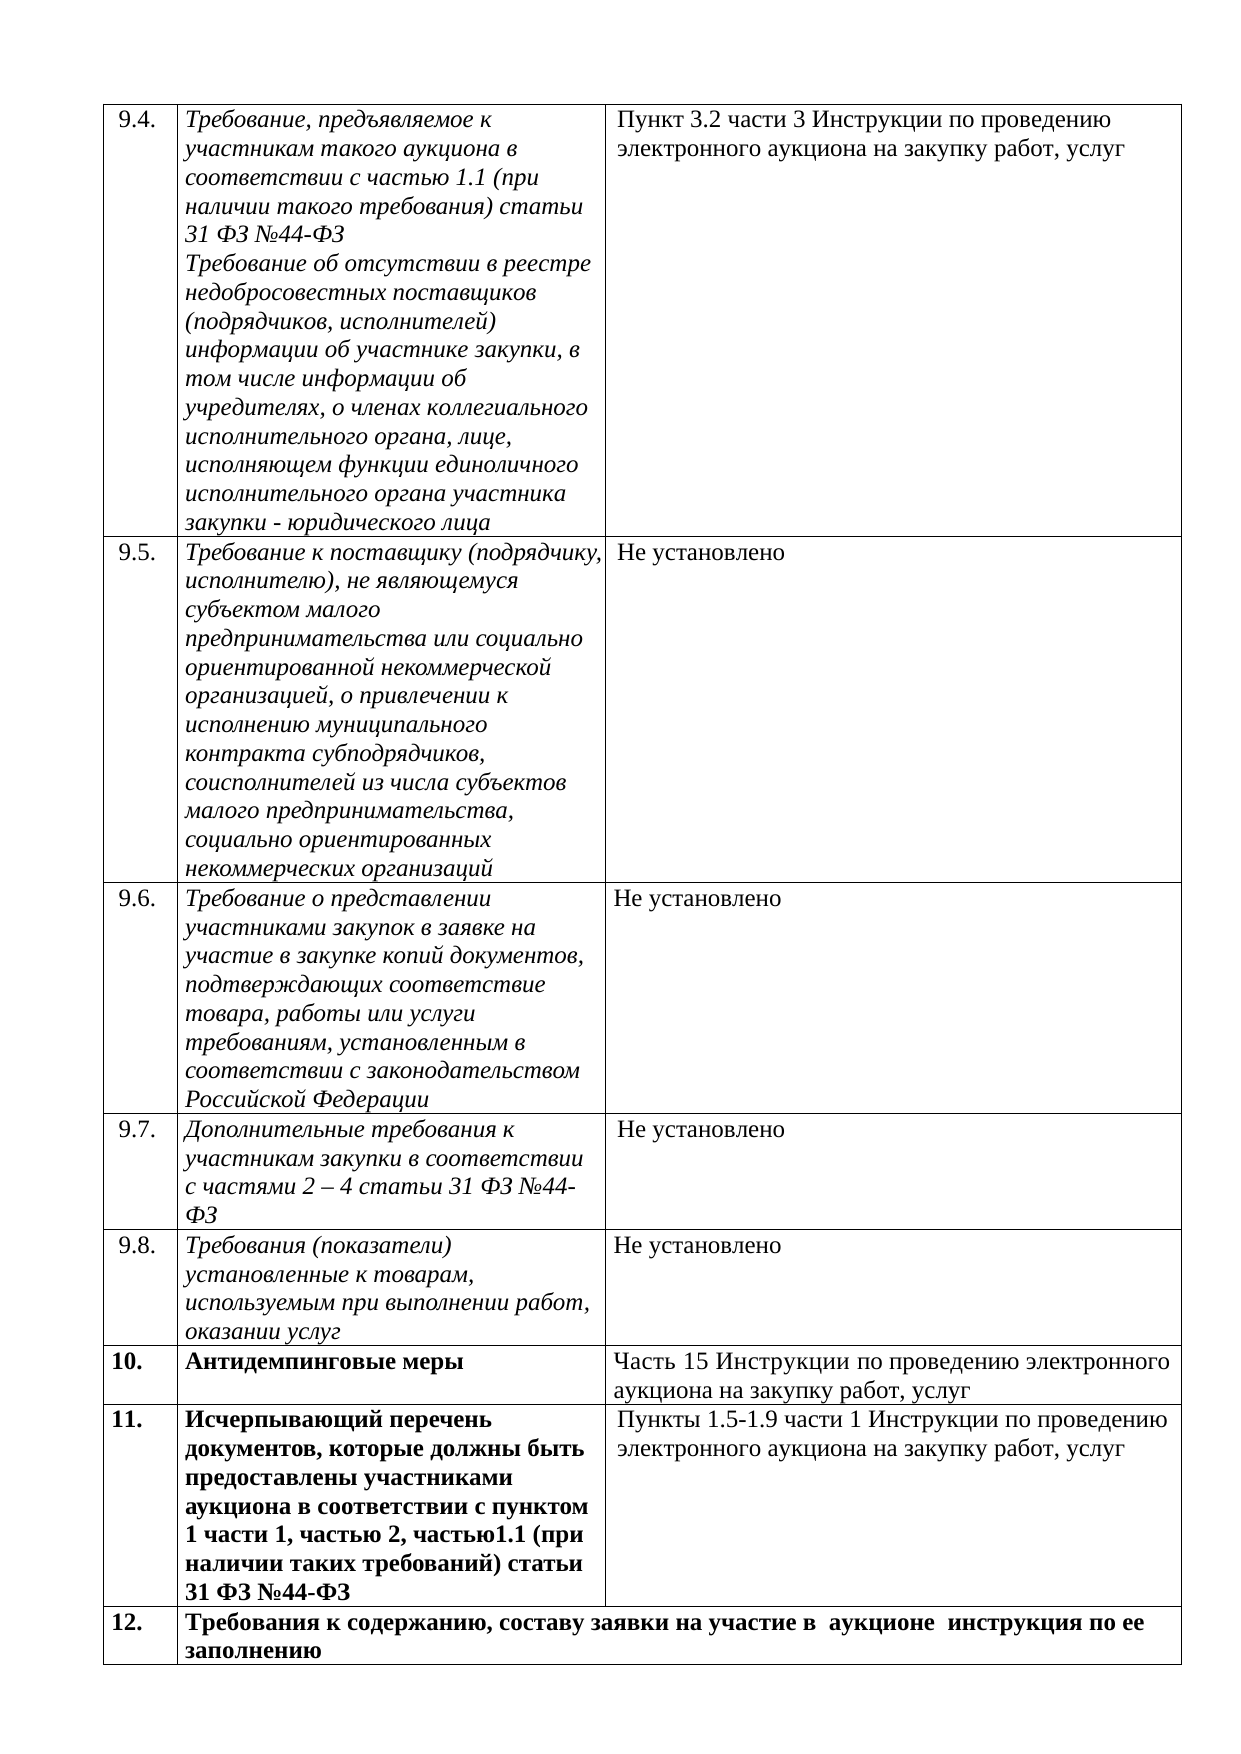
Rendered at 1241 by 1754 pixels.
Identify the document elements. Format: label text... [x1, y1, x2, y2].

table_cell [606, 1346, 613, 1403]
table_cell [104, 1405, 177, 1606]
table_cell Требование, предъявляемое к участникам такого аукциона в соответствии с частью 1.1 (при наличии такого требования) статьи 31 ФЗ №44-ФЗ Требование об отсутствии в реестре недобросовестных поставщиков (подрядчиков, исполнителей) информации об участнике закупки, в том числе информации об учредителях, о членах коллегиального исполнительного органа, лице, исполняющем функции единоличного исполнительного органа участника закупки - юридического лица [178, 105, 605, 536]
table_cell Дополнительные требования к участникам закупки в соответствии с частями 2 – 4 статьи 31 ФЗ №44-ФЗ [178, 1114, 605, 1229]
table_cell Пункты 1.5-1.9 части 1 Инструкции по проведению электронного аукциона на закупку работ, услуг [606, 1405, 1181, 1606]
table_cell [104, 883, 177, 1113]
table_cell Антидемпинговые меры [178, 1346, 605, 1403]
table_cell Требование к поставщику (подрядчику, исполнителю), не являющемуся субъектом малого предпринимательства или социально ориентированной некоммерческой организацией, о привлечении к исполнению муниципального контракта субподрядчиков, соисполнителей из числа субъектов малого предпринимательства, социально ориентированных некоммерческих организаций [178, 537, 605, 882]
table_cell Не установлено [606, 883, 1181, 1113]
table_cell Требования к содержанию, составу заявки на участие в аукционе инструкция по ее заполнению [178, 1607, 1181, 1664]
table_cell Исчерпывающий перечень документов, которые должны быть предоставлены участниками аукциона в соответствии с пунктом 1 части 1, частью 2, частью1.1 (при наличии таких требований) статьи 31 ФЗ №44-ФЗ [178, 1405, 605, 1606]
table_cell [104, 1230, 177, 1345]
table_cell [104, 1607, 177, 1664]
table_cell Пункт 3.2 части 3 Инструкции по проведению электронного аукциона на закупку работ, услуг [606, 105, 1181, 536]
table_cell Не установлено [606, 1114, 1181, 1229]
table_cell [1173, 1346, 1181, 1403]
table_cell [104, 1114, 177, 1229]
table_cell [104, 537, 177, 882]
table_cell [104, 1346, 177, 1403]
table_cell [104, 105, 177, 536]
table_cell Требование о представлении участниками закупок в заявке на участие в закупке копий документов, подтверждающих соответствие товара, работы или услуги требованиям, установленным в соответствии с законодательством Российской Федерации [178, 883, 605, 1113]
table_cell Не установлено [606, 537, 1181, 882]
table_cell Требования (показатели) установленные к товарам, используемым при выполнении работ, оказании услуг [178, 1230, 605, 1345]
table_cell Не установлено [606, 1230, 1181, 1345]
